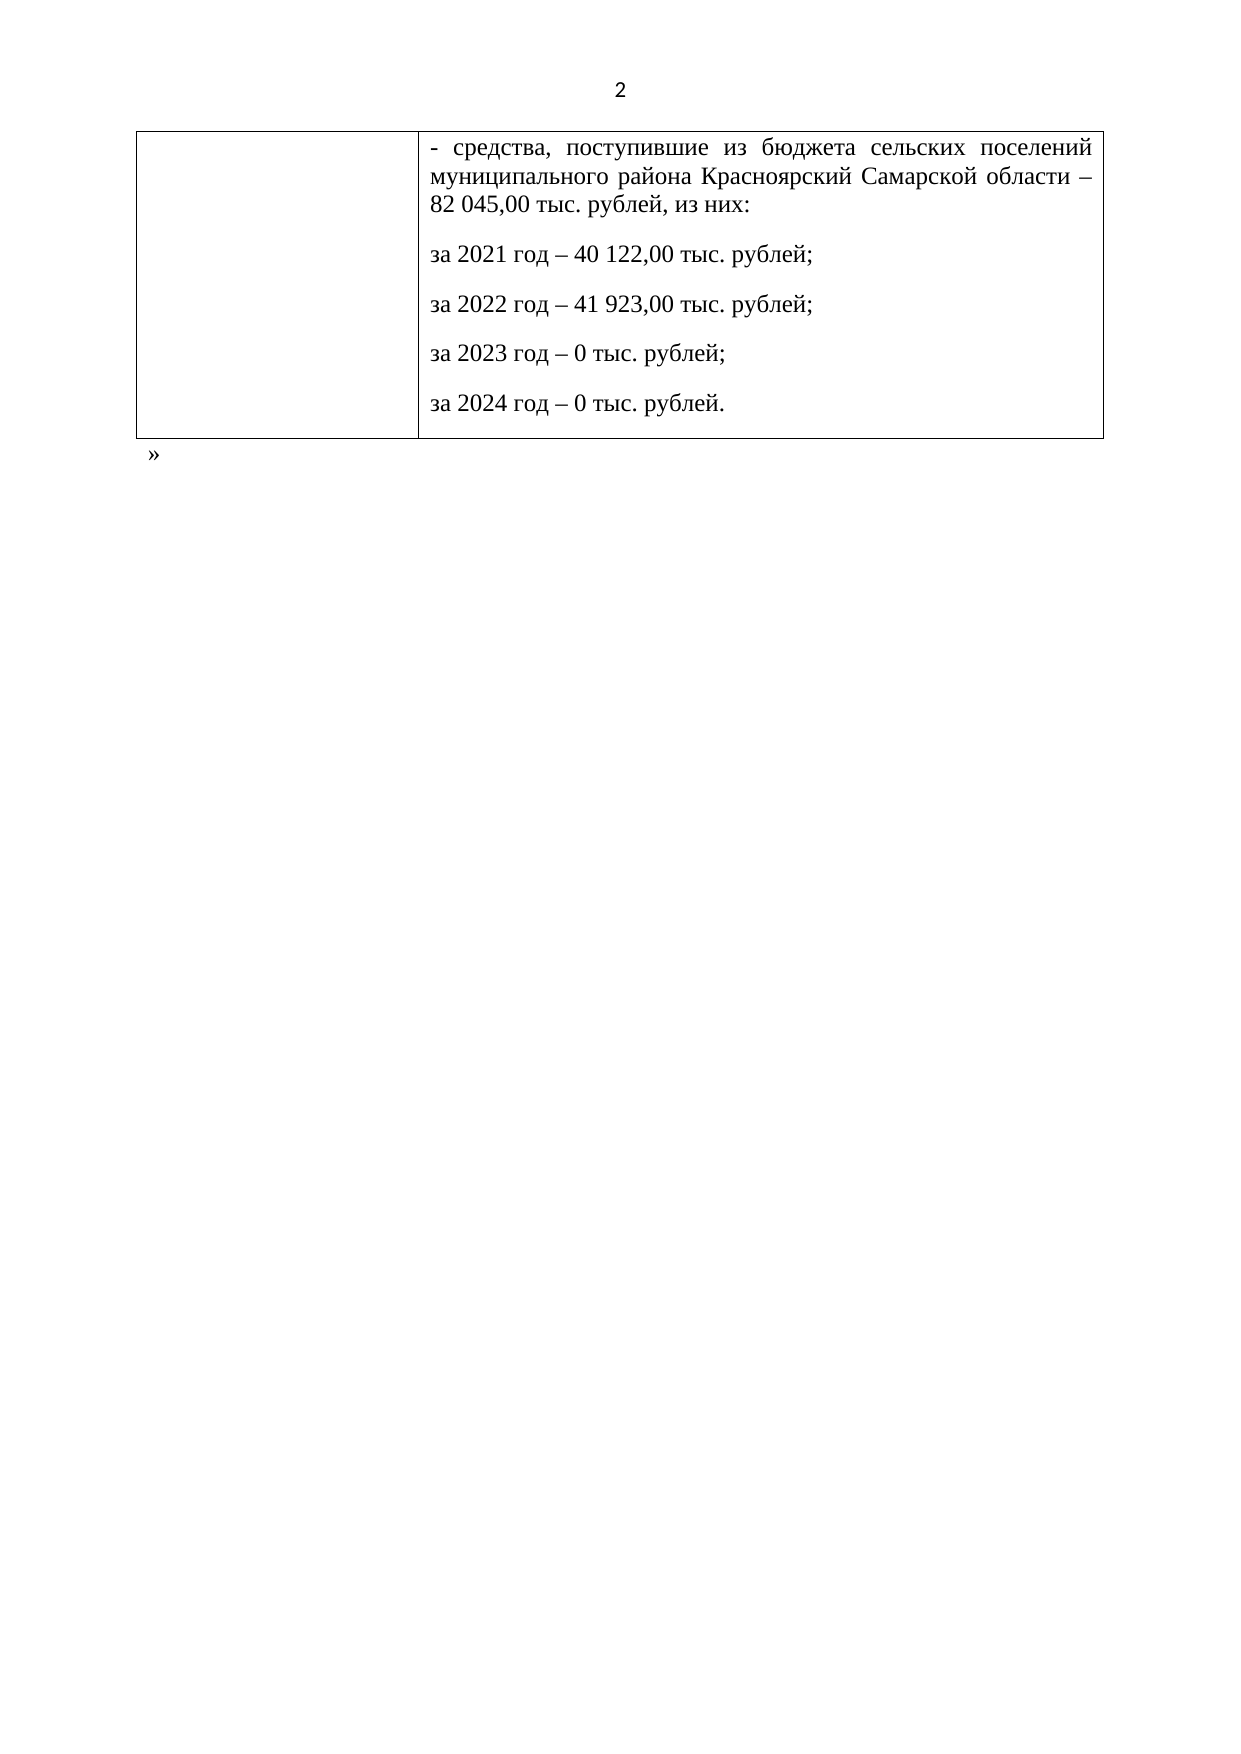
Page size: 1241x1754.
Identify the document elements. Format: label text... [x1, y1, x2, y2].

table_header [419, 132, 1103, 437]
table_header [137, 132, 418, 437]
text » [148, 439, 1092, 467]
